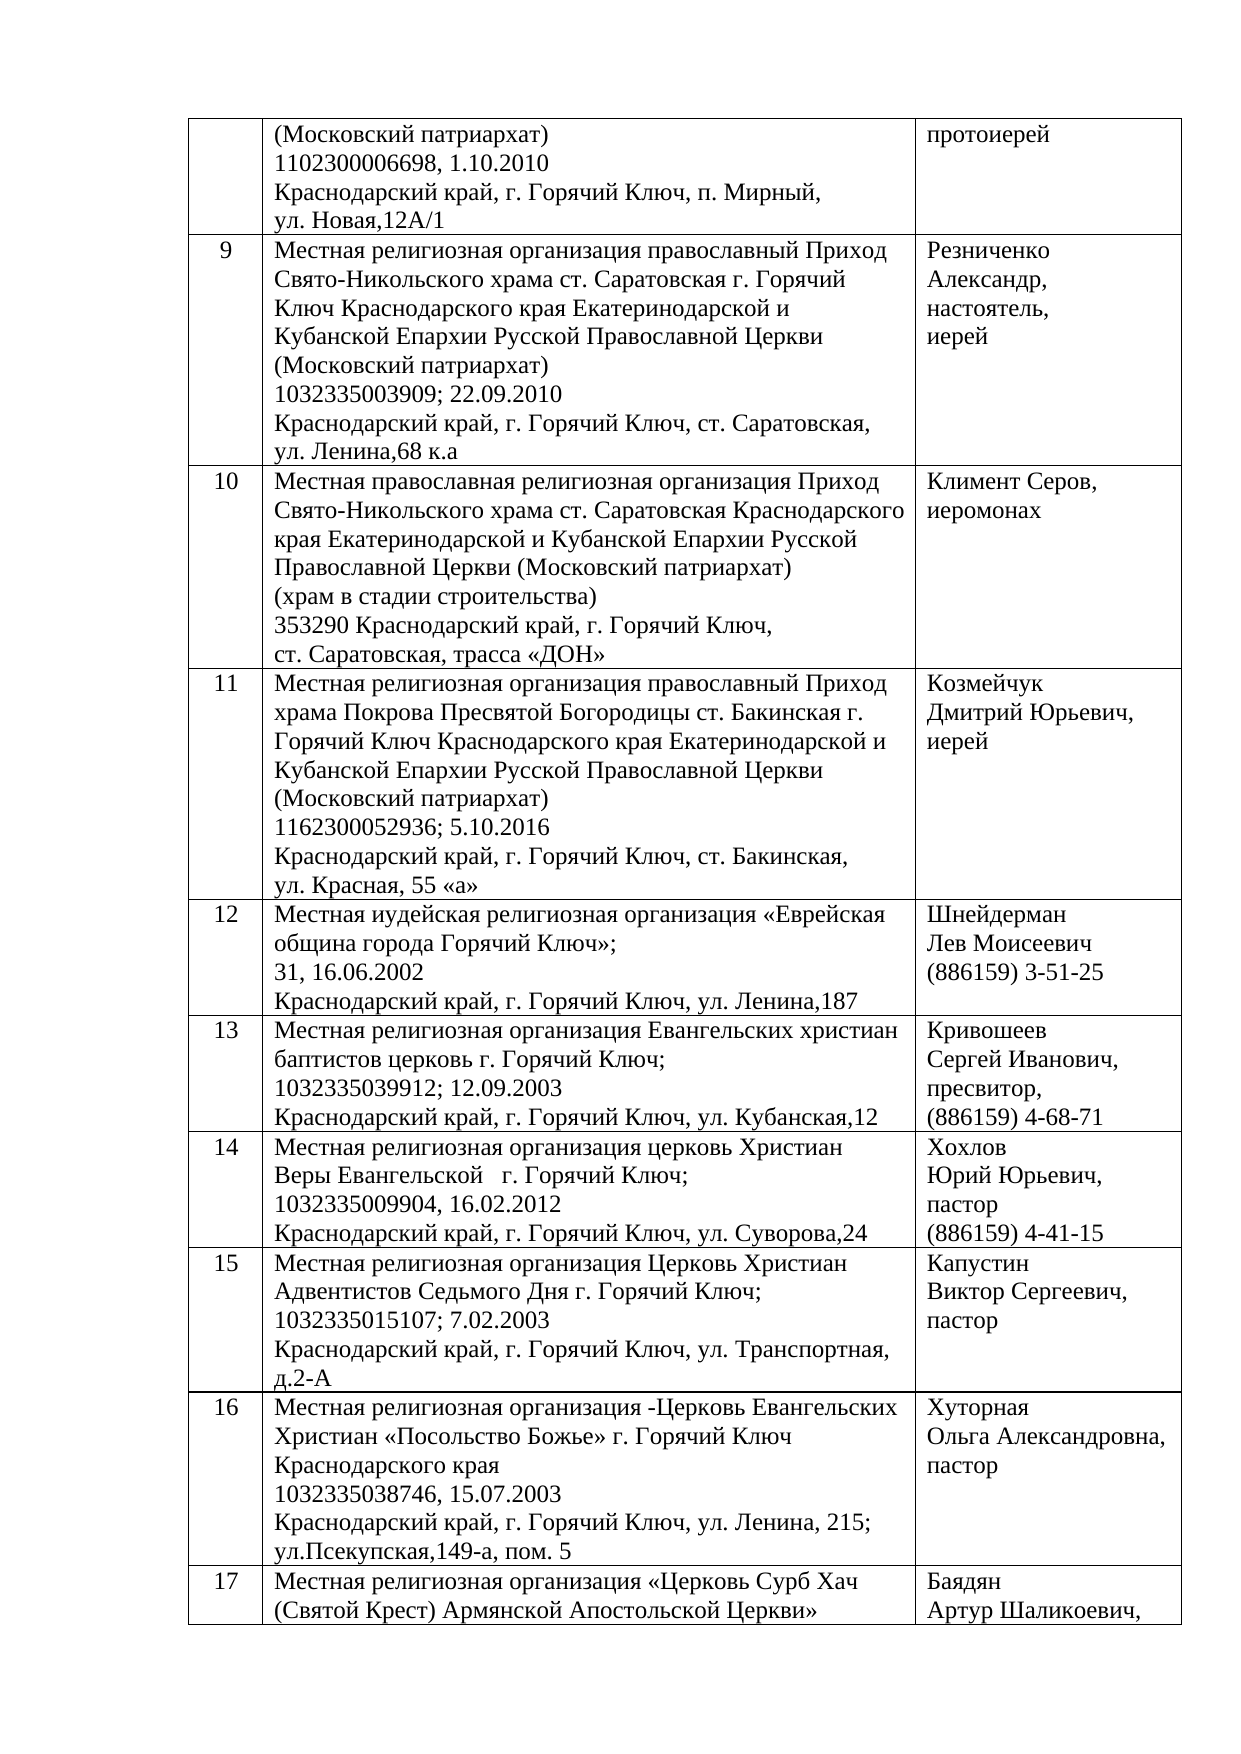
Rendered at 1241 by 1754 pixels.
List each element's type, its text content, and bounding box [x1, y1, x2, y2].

table_cell Местная православная религиозная организация Приход Свято-Никольского храма ст. Саратовская Краснодарского края Екатеринодарской и Кубанской Епархии Русской Православной Церкви (Московский патриархат) (храм в стадии строительства) 353290 Краснодарский край, г. Горячий Ключ, ст. Саратовская, трасса «ДОН» [263, 466, 915, 667]
table_cell Местная религиозная организация православный Приход Свято-Никольского храма ст. Саратовская г. Горячий Ключ Краснодарского края Екатеринодарской и Кубанской Епархии Русской Православной Церкви (Московский патриархат) 1032335003909; 22.09.2010 Краснодарский край, г. Горячий Ключ, ст. Саратовская, ул. Ленина,68 к.а [263, 235, 915, 465]
table_cell Хуторная Ольга Александровна, пастор [916, 1393, 1181, 1565]
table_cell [916, 1566, 1181, 1623]
table_cell 14 [189, 1132, 262, 1247]
table_cell 15 [189, 1248, 262, 1391]
table_cell Местная религиозная организация церковь Христиан Веры Евангельской г. Горячий Ключ; 1032335009904, 16.02.2012 Краснодарский край, г. Горячий Ключ, ул. Суворова,24 [263, 1132, 915, 1247]
table_cell 13 [189, 1016, 262, 1131]
table_cell 11 [189, 669, 262, 898]
table_cell Хохлов Юрий Юрьевич, пастор (886159) 4-41-15 [916, 1132, 1181, 1247]
table_cell Местная иудейская религиозная организация «Еврейская община города Горячий Ключ»; 31, 16.06.2002 Краснодарский край, г. Горячий Ключ, ул. Ленина,187 [263, 900, 915, 1014]
table_cell Шнейдерман Лев Моисеевич (886159) 3-51-25 [916, 900, 1181, 1014]
table_cell 16 [189, 1393, 262, 1565]
table_cell Кривошеев Сергей Иванович, пресвитор, (886159) 4-68-71 [916, 1016, 1181, 1131]
table_cell Местная религиозная организация православный Приход храма Покрова Пресвятой Богородицы ст. Бакинская г. Горячий Ключ Краснодарского края Екатеринодарской и Кубанской Епархии Русской Православной Церкви (Московский патриархат) 1162300052936; 5.10.2016 Краснодарский край, г. Горячий Ключ, ст. Бакинская, ул. Красная, 55 «а» [263, 669, 915, 898]
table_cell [263, 1566, 915, 1623]
table_cell 12 [189, 900, 262, 1014]
table_cell Местная религиозная организация -Церковь Евангельских Христиан «Посольство Божье» г. Горячий Ключ Краснодарского края 1032335038746, 15.07.2003 Краснодарский край, г. Горячий Ключ, ул. Ленина, 215; ул.Псекупская,149-а, пом. 5 [263, 1393, 915, 1565]
table_cell Местная религиозная организация Евангельских христиан баптистов церковь г. Горячий Ключ; 1032335039912; 12.09.2003 Краснодарский край, г. Горячий Ключ, ул. Кубанская,12 [263, 1016, 915, 1131]
table_cell Климент Серов, иеромонах [916, 466, 1181, 667]
table_cell 8 [189, 119, 262, 234]
table_cell Козмейчук Дмитрий Юрьевич, иерей [916, 669, 1181, 898]
table_cell Капустин Виктор Сергеевич, пастор [916, 1248, 1181, 1391]
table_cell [916, 119, 1181, 234]
table_cell 17 [189, 1566, 262, 1623]
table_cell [263, 119, 915, 234]
table_cell Резниченко Александр, настоятель, иерей [916, 235, 1181, 465]
table_cell 10 [189, 466, 262, 667]
table_cell Местная религиозная организация Церковь Христиан Адвентистов Седьмого Дня г. Горячий Ключ; 1032335015107; 7.02.2003 Краснодарский край, г. Горячий Ключ, ул. Транспортная, д.2-А [263, 1248, 915, 1391]
table_cell 9 [189, 235, 262, 465]
